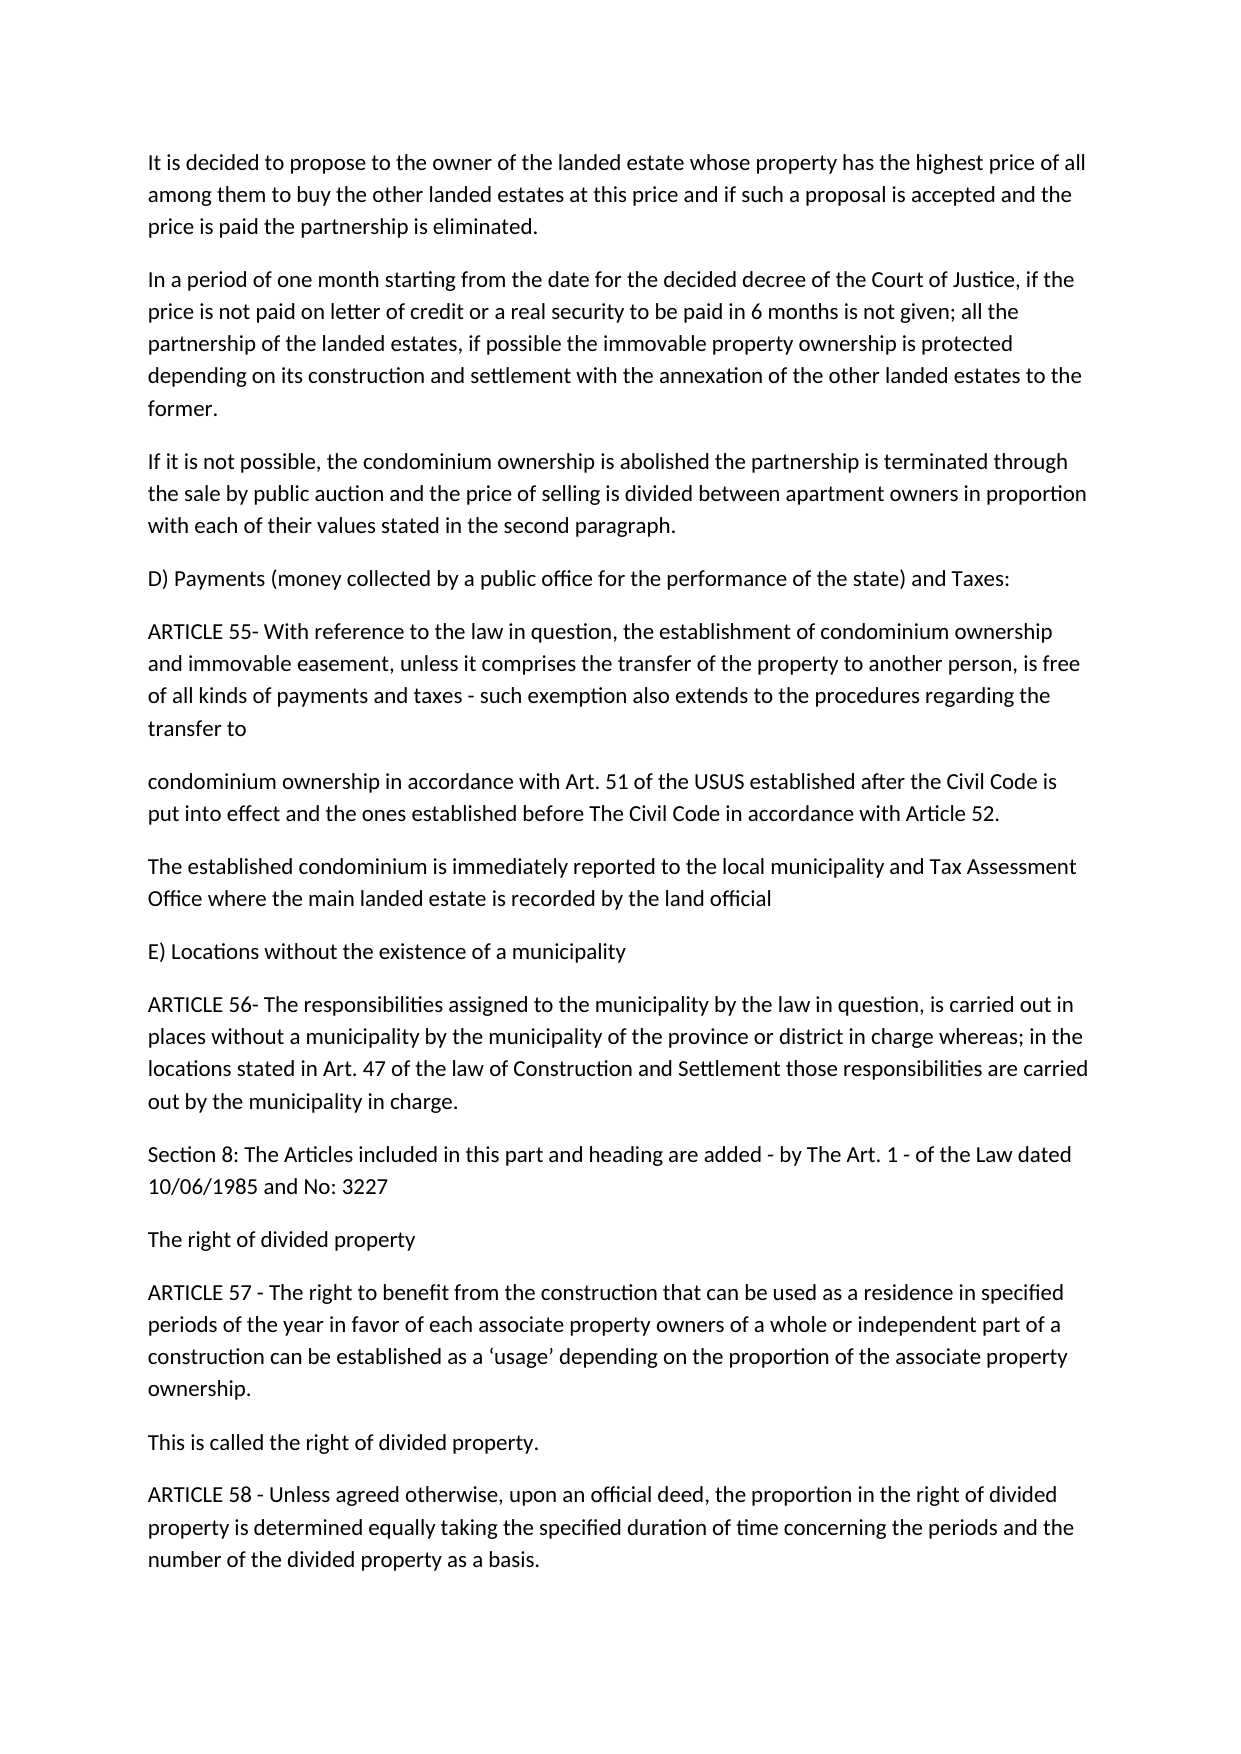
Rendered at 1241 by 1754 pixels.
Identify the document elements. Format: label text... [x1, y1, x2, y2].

text ARTICLE 57 - The right to benefit from the construction that can be used as a residence in specified periods of the year in favor of each associate property owners of a whole or independent part of a construction can be established as a ‘usage’ depending on the proportion of the associate property ownership. [148, 1278, 1093, 1403]
text The established condominium is immediately reported to the local municipality and Tax Assessment Office where the main landed estate is recorded by the land official [148, 852, 1093, 912]
text Section 8: The Articles included in this part and heading are added - by The Art. 1 - of the Law dated 10/06/1985 and No: 3227 [148, 1140, 1093, 1200]
text This is called the right of divided property. [148, 1428, 1093, 1456]
text ARTICLE 55- With reference to the law in question, the establishment of condominium ownership and immovable easement, unless it comprises the transfer of the property to another person, is free of all kinds of payments and taxes - such exemption also extends to the procedures regarding the transfer to [148, 617, 1093, 742]
text D) Payments (money collected by a public office for the performance of the state) and Taxes: [148, 564, 1093, 592]
text condominium ownership in accordance with Art. 51 of the USUS established after the Civil Code is put into effect and the ones established before The Civil Code in accordance with Article 52. [148, 767, 1093, 827]
text If it is not possible, the condominium ownership is abolished the partnership is terminated through the sale by public auction and the price of selling is divided between apartment owners in proportion with each of their values stated in the second paragraph. [148, 447, 1093, 539]
text E) Locations without the existence of a municipality [148, 937, 1093, 965]
text ARTICLE 56- The responsibilities assigned to the municipality by the law in question, is carried out in places without a municipality by the municipality of the province or district in charge whereas; in the locations stated in Art. 47 of the law of Construction and Settlement those responsibilities are carried out by the municipality in charge. [148, 990, 1093, 1115]
text It is decided to propose to the owner of the landed estate whose property has the highest price of all among them to buy the other landed estates at this price and if such a proposal is accepted and the price is paid the partnership is eliminated. [148, 148, 1093, 240]
text ARTICLE 58 - Unless agreed otherwise, upon an official deed, the proportion in the right of divided property is determined equally taking the specified duration of time concerning the periods and the number of the divided property as a basis. [148, 1481, 1093, 1573]
text In a period of one month starting from the date for the decided decree of the Court of Justice, if the price is not paid on letter of credit or a real security to be paid in 6 months is not given; all the partnership of the landed estates, if possible the immovable property ownership is protected depending on its construction and settlement with the annexation of the other landed estates to the former. [148, 265, 1093, 422]
text The right of divided property [148, 1225, 1093, 1253]
